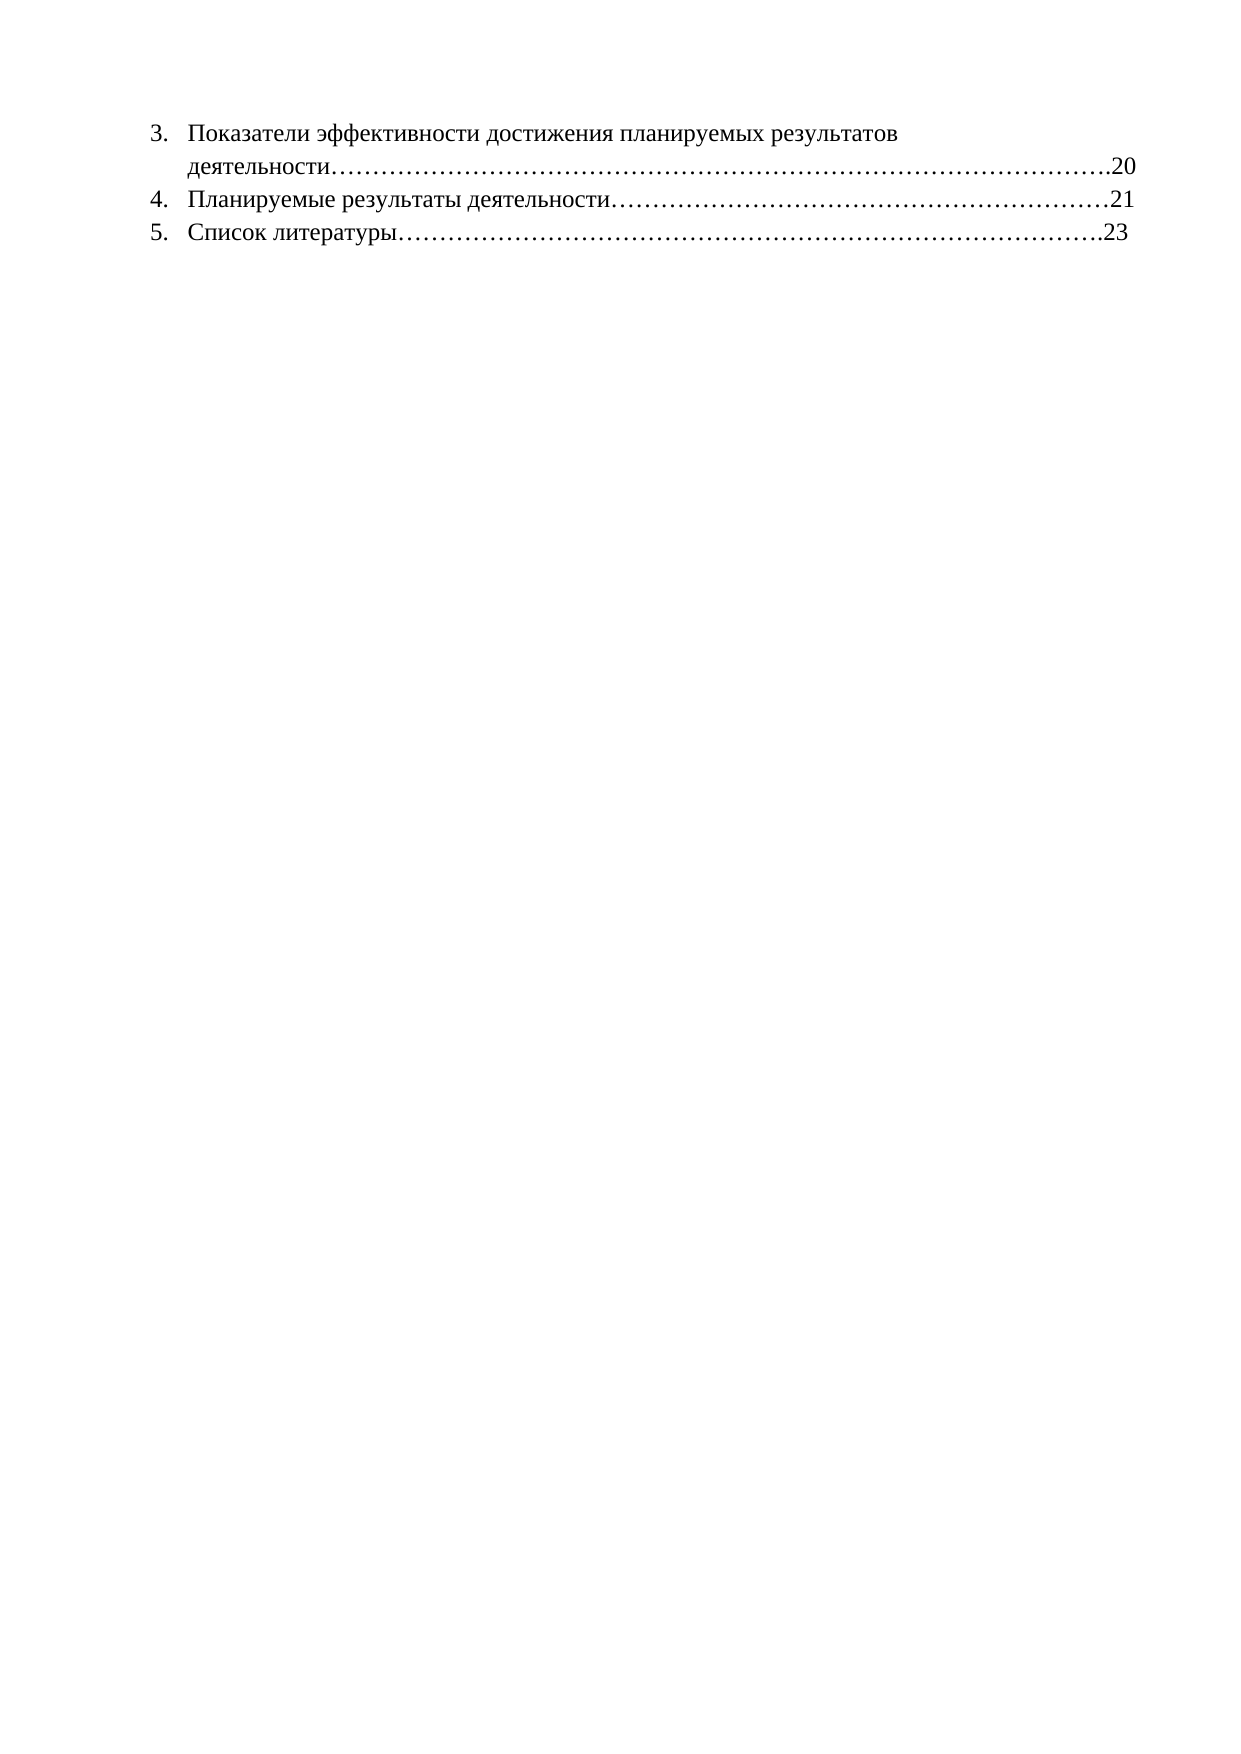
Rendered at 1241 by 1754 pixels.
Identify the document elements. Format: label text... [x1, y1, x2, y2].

list Показатели эффективности достижения планируемых результатов деятельности………………………………………………………………………………….20 [150, 118, 1152, 180]
list Планируемые результаты деятельности……………………………………………………21 [150, 184, 1152, 213]
list Список литературы………………………………………………………………………….23 [150, 217, 1152, 246]
